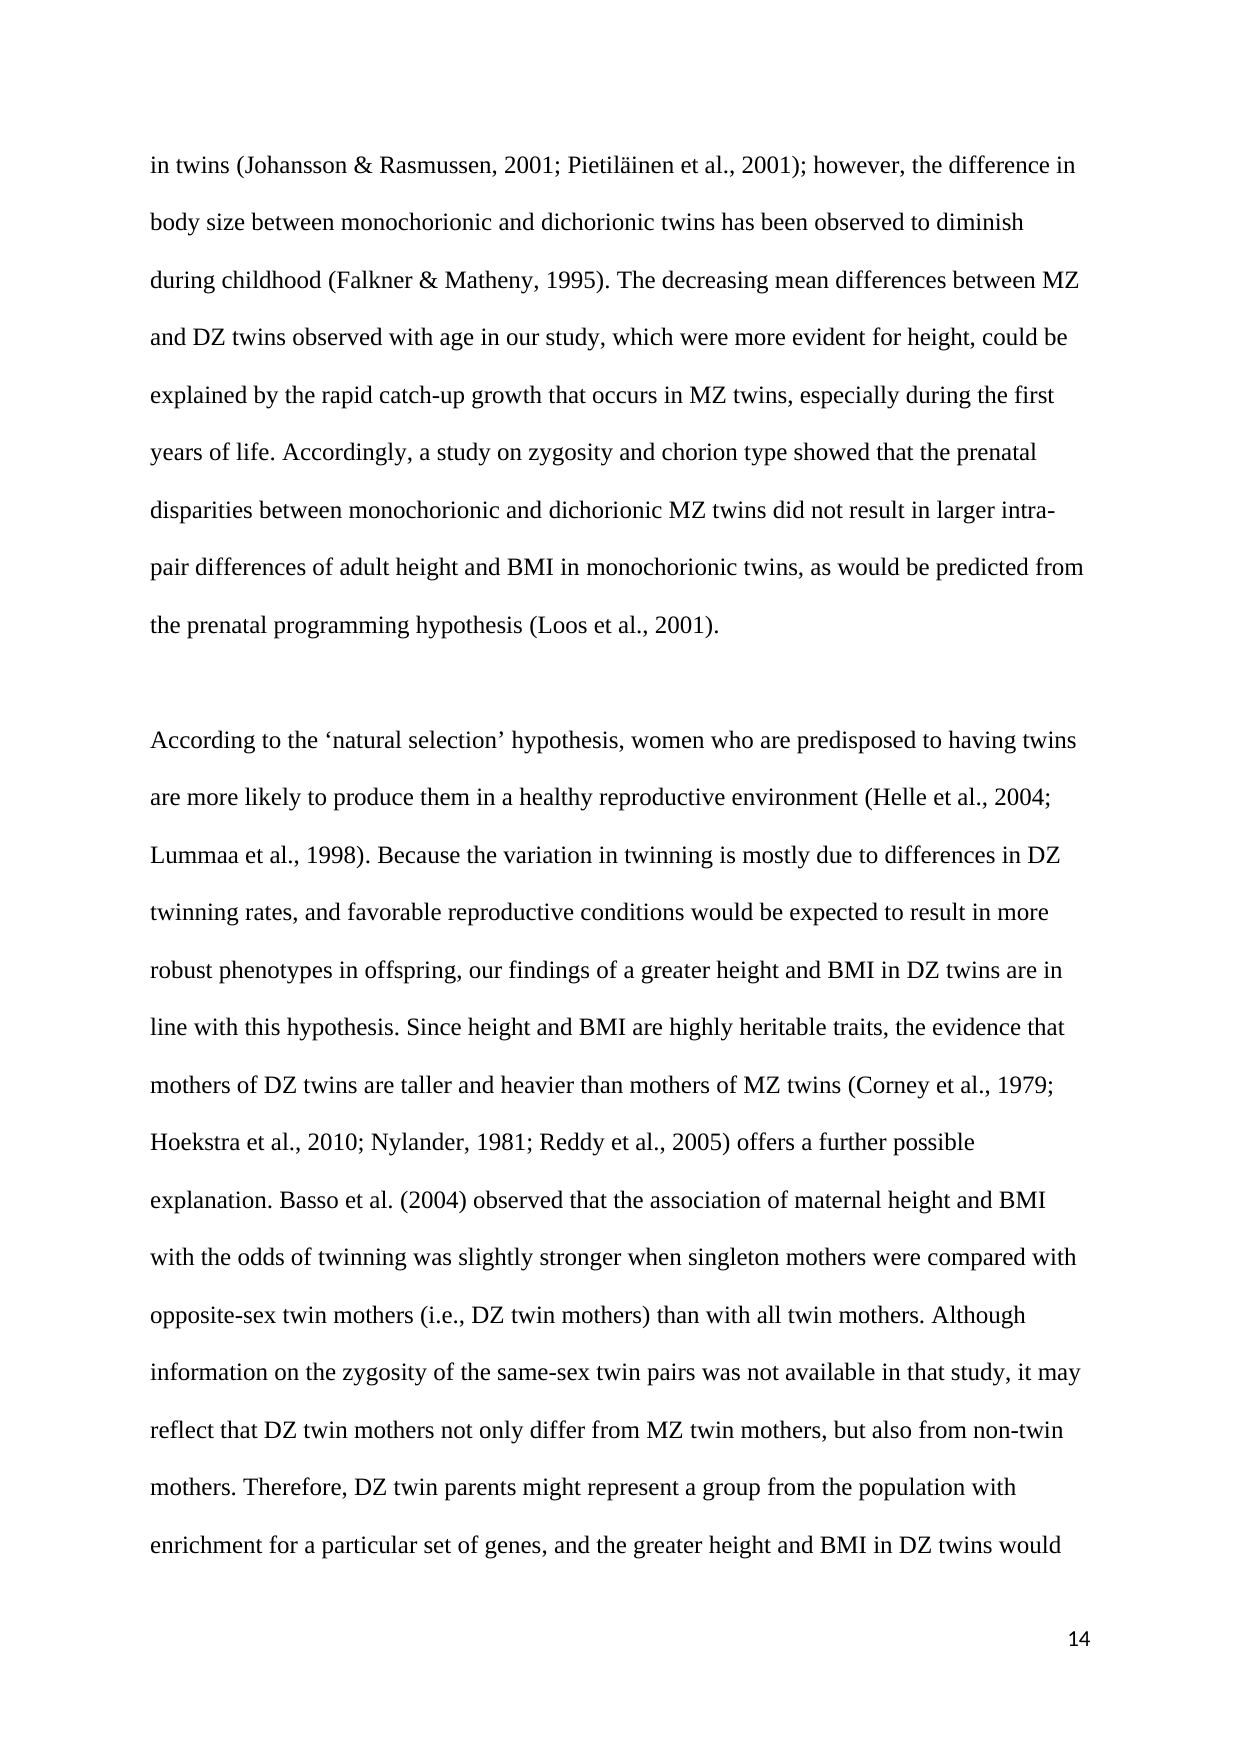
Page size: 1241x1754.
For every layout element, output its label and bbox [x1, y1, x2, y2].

text [150, 150, 1090, 639]
text [150, 725, 1090, 1559]
